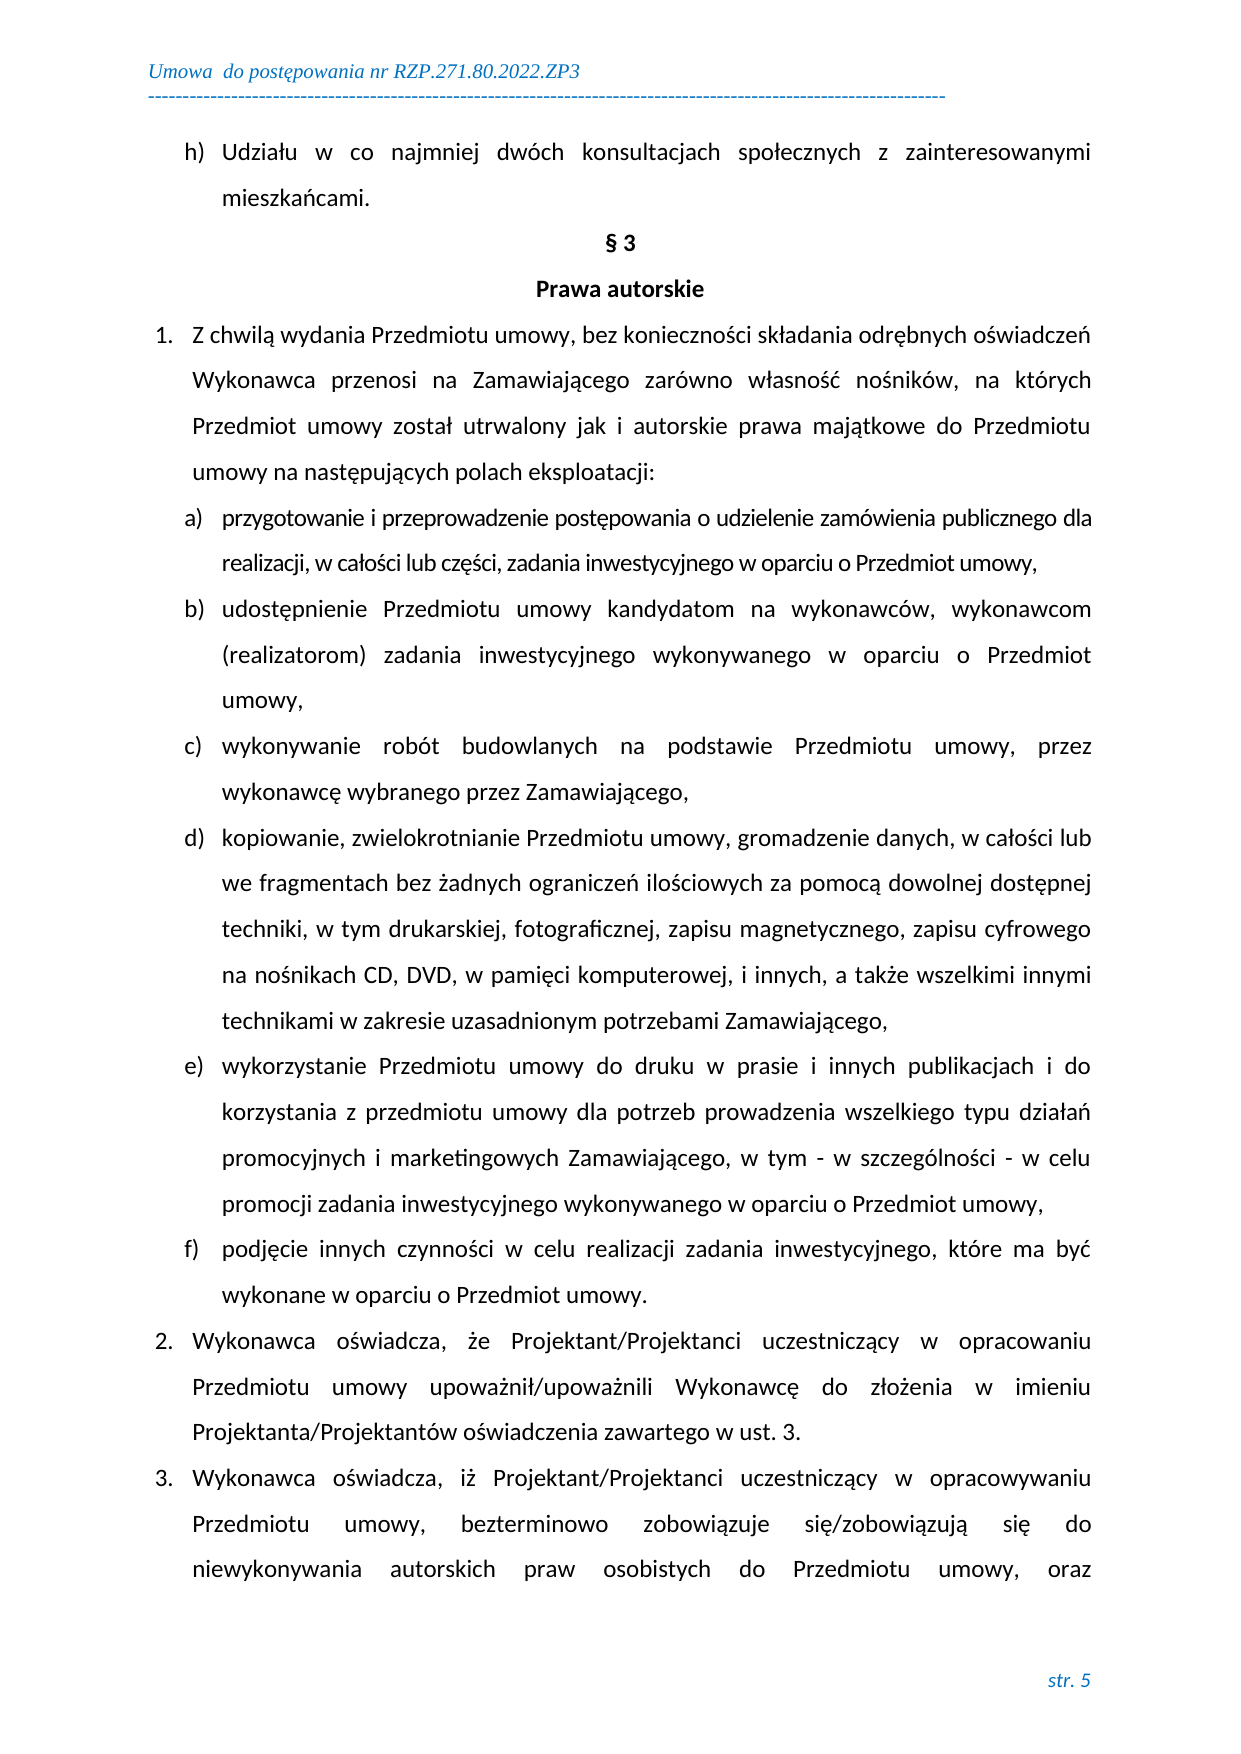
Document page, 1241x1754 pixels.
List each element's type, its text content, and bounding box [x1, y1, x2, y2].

list kopiowanie, zwielokrotnianie Przedmiotu umowy, gromadzenie danych, w całości lub we fragmentach bez żadnych ograniczeń ilościowych za pomocą dowolnej dostępnej techniki, w tym drukarskiej, fotograficznej, zapisu magnetycznego, zapisu cyfrowego na nośnikach CD, DVD, w pamięci komputerowej, i innych, a także wszelkimi innymi technikami w zakresie uzasadnionym potrzebami Zamawiającego, [184, 822, 1092, 1035]
list przygotowanie i przeprowadzenie postępowania o udzielenie zamówienia publicznego dla realizacji, w całości lub części, zadania inwestycyjnego w oparciu o Przedmiot umowy, [184, 502, 1092, 578]
list wykorzystanie Przedmiotu umowy do druku w prasie i innych publikacjach i do korzystania z przedmiotu umowy dla potrzeb prowadzenia wszelkiego typu działań promocyjnych i marketingowych Zamawiającego, w tym - w szczególności - w celu promocji zadania inwestycyjnego wykonywanego w oparciu o Przedmiot umowy, [184, 1051, 1092, 1218]
list udostępnienie Przedmiotu umowy kandydatom na wykonawców, wykonawcom (realizatorom) zadania inwestycyjnego wykonywanego w oparciu o Przedmiot umowy, [184, 593, 1092, 715]
list wykonywanie robót budowlanych na podstawie Przedmiotu umowy, przez wykonawcę wybranego przez Zamawiającego, [184, 730, 1092, 807]
list Udziału w co najmniej dwóch konsultacjach społecznych z zainteresowanymi mieszkańcami. [184, 136, 1092, 212]
text § 3 [148, 227, 1092, 258]
list Z chwilą wydania Przedmiotu umowy, bez konieczności składania odrębnych oświadczeń Wykonawca przenosi na Zamawiającego zarówno własność nośników, na których Przedmiot umowy został utrwalony jak i autorskie prawa majątkowe do Przedmiotu umowy na następujących polach eksploatacji: [154, 319, 1092, 487]
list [154, 1462, 1092, 1584]
list podjęcie innych czynności w celu realizacji zadania inwestycyjnego, które ma być wykonane w oparciu o Przedmiot umowy. [184, 1233, 1092, 1310]
list Wykonawca oświadcza, że Projektant/Projektanci uczestniczący w opracowaniu Przedmiotu umowy upoważnił/upoważnili Wykonawcę do złożenia w imieniu Projektanta/Projektantów oświadczenia zawartego w ust. 3. [154, 1325, 1092, 1447]
text Prawa autorskie [148, 273, 1092, 304]
